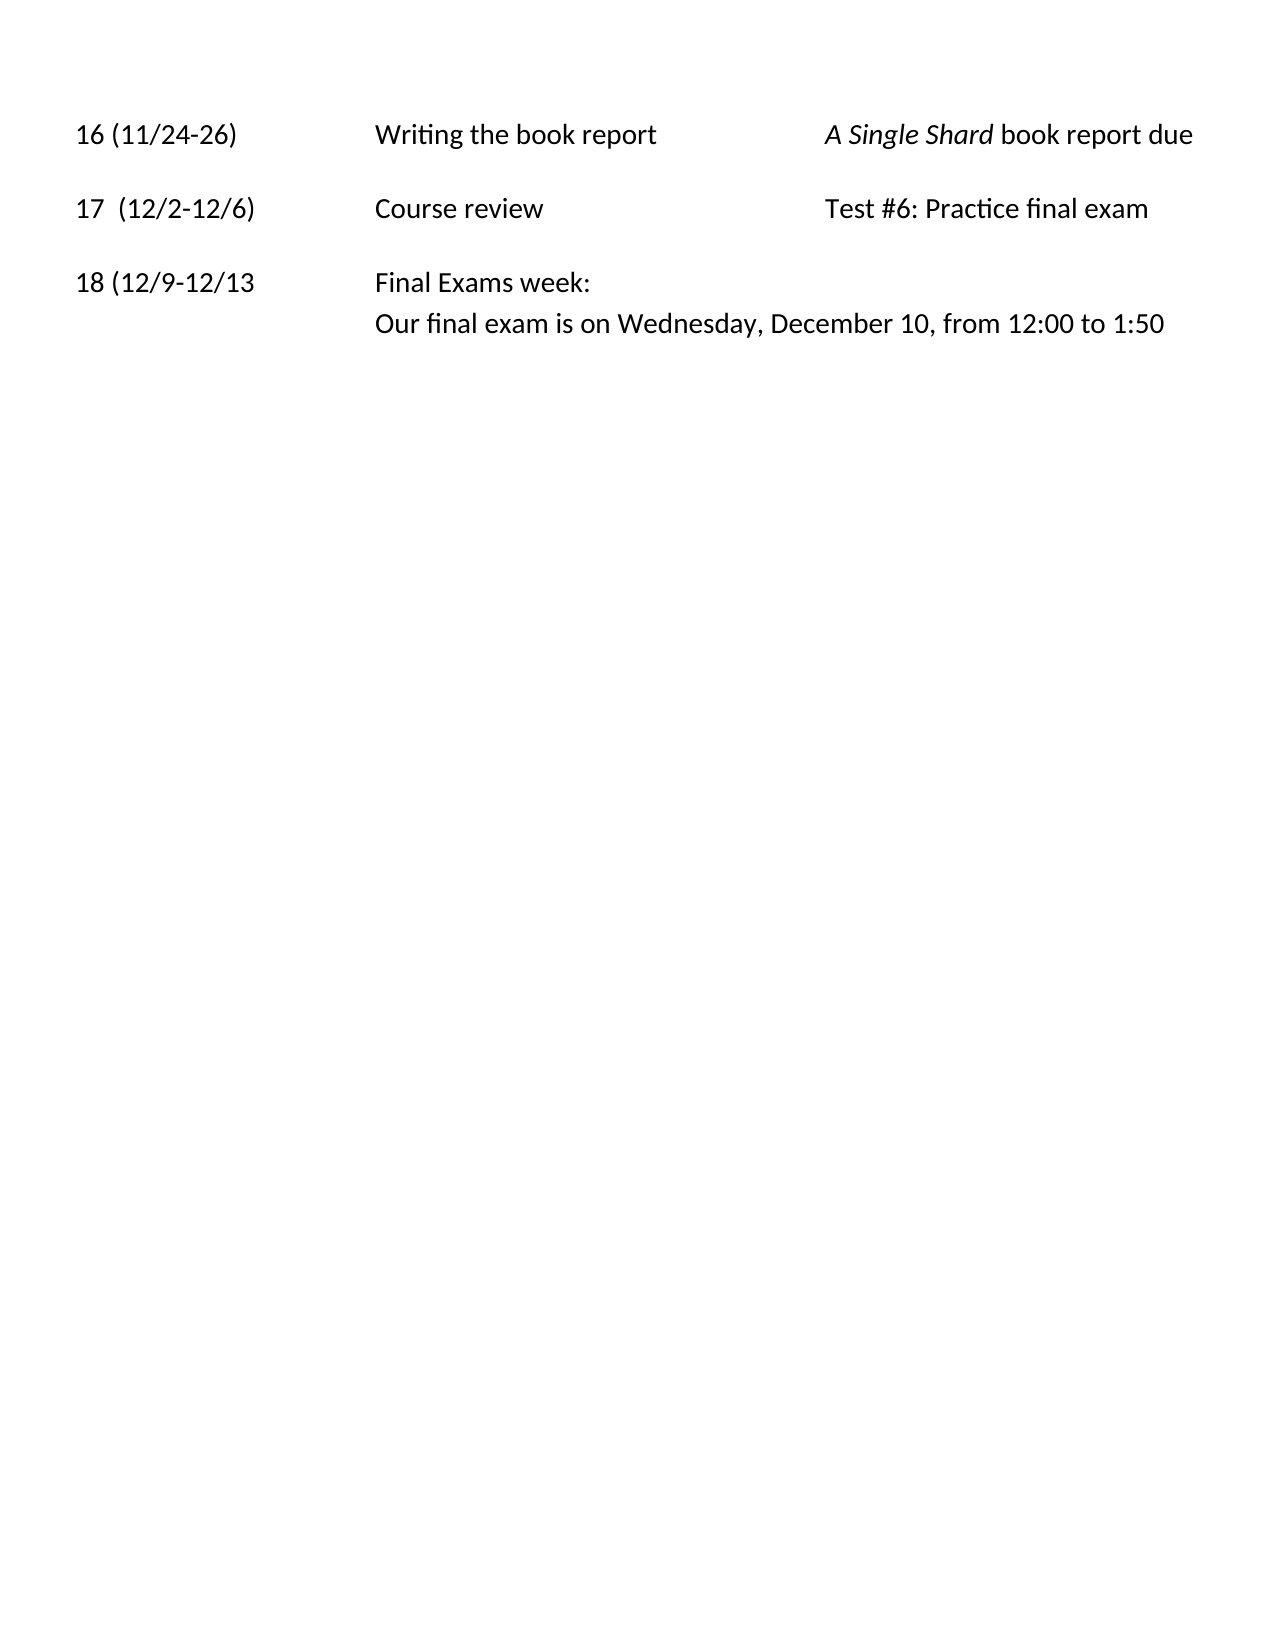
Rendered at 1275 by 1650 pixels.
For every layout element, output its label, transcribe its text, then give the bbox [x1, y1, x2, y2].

text 17 (12/2-12/6) Course review Test #6: Practice final exam [75, 190, 1200, 226]
text 18 (12/9-12/13 Final Exams week: [75, 264, 1200, 300]
text Our final exam is on Wednesday, December 10, from 12:00 to 1:50 [75, 305, 1200, 382]
text 16 (11/24-26) Writing the book report A Single Shard book report due [75, 116, 1200, 152]
